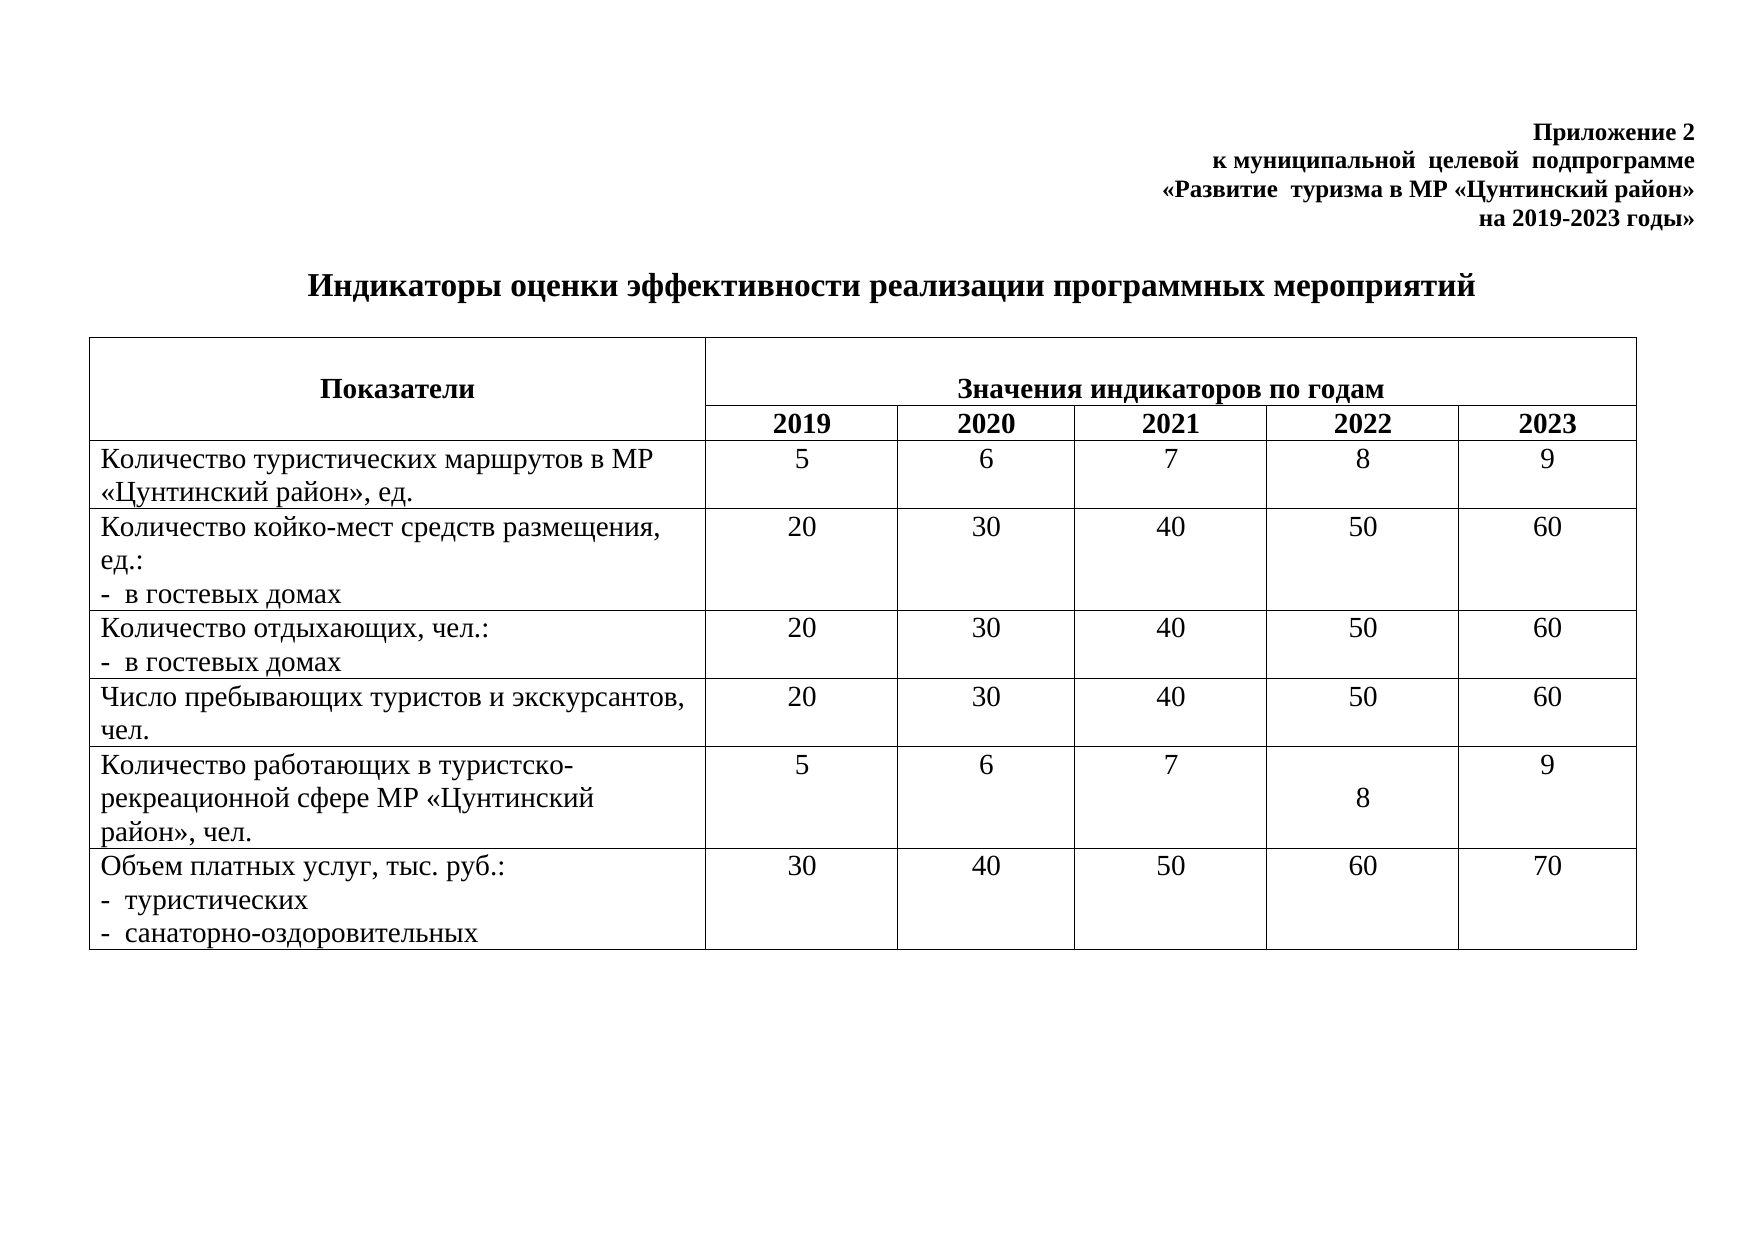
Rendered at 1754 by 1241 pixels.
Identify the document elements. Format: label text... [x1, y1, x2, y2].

table_cell 2020 [898, 406, 1074, 440]
table_cell Число пребывающих туристов и экскурсантов, чел. [90, 679, 705, 746]
table_cell 40 [1075, 679, 1266, 746]
text «Развитие туризма в МР «Цунтинский район» [89, 174, 1695, 203]
table_cell 7 [1075, 441, 1266, 508]
table_cell 50 [1075, 849, 1266, 949]
table_cell 8 [1267, 747, 1458, 847]
table_cell 20 [706, 509, 897, 609]
table_cell Количество койко-мест средств размещения, ед.: - в гостевых домах [90, 509, 705, 609]
table_cell Количество туристических маршрутов в МР «Цунтинский район», ед. [90, 441, 705, 508]
text Индикаторы оценки эффективности реализации программных мероприятий [89, 265, 1695, 303]
table_cell 9 [1459, 441, 1636, 508]
table_cell 50 [1267, 679, 1458, 746]
table_cell 60 [1459, 509, 1636, 609]
table_cell 20 [706, 611, 897, 678]
table_cell 50 [1267, 509, 1458, 609]
table_cell 5 [706, 441, 897, 508]
table_header Значения индикаторов по годам [706, 338, 1636, 405]
table_header Показатели [90, 338, 705, 440]
table_cell 30 [898, 679, 1074, 746]
table_cell 70 [1459, 849, 1636, 949]
table_cell 20 [706, 679, 897, 746]
table_cell 60 [1459, 679, 1636, 746]
table_cell 30 [898, 611, 1074, 678]
table_cell 2022 [1267, 406, 1458, 440]
table_cell 8 [1267, 441, 1458, 508]
table_cell 2021 [1075, 406, 1266, 440]
text Приложение 2 [89, 117, 1695, 145]
table_cell 2019 [706, 406, 897, 440]
table_cell 60 [1459, 611, 1636, 678]
table_cell 6 [898, 441, 1074, 508]
table_cell 5 [706, 747, 897, 847]
table_cell 30 [898, 509, 1074, 609]
table_cell 2023 [1459, 406, 1636, 440]
table_cell 30 [706, 849, 897, 949]
table_cell 6 [898, 747, 1074, 847]
table_cell 40 [898, 849, 1074, 949]
table_cell 40 [1075, 611, 1266, 678]
table_cell 50 [1267, 611, 1458, 678]
table_cell Количество работающих в туристско-рекреационной сфере МР «Цунтинский район», чел. [90, 747, 705, 847]
table_cell 60 [1267, 849, 1458, 949]
table_cell 7 [1075, 747, 1266, 847]
table_cell 9 [1459, 747, 1636, 847]
table_cell 40 [1075, 509, 1266, 609]
text на 2019-2023 годы» [89, 203, 1695, 232]
text к муниципальной целевой подпрограмме [89, 145, 1695, 174]
table_cell Объем платных услуг, тыс. руб.: - туристических - санаторно-оздоровительных [90, 849, 705, 949]
table_cell Количество отдыхающих, чел.: - в гостевых домах [90, 611, 705, 678]
